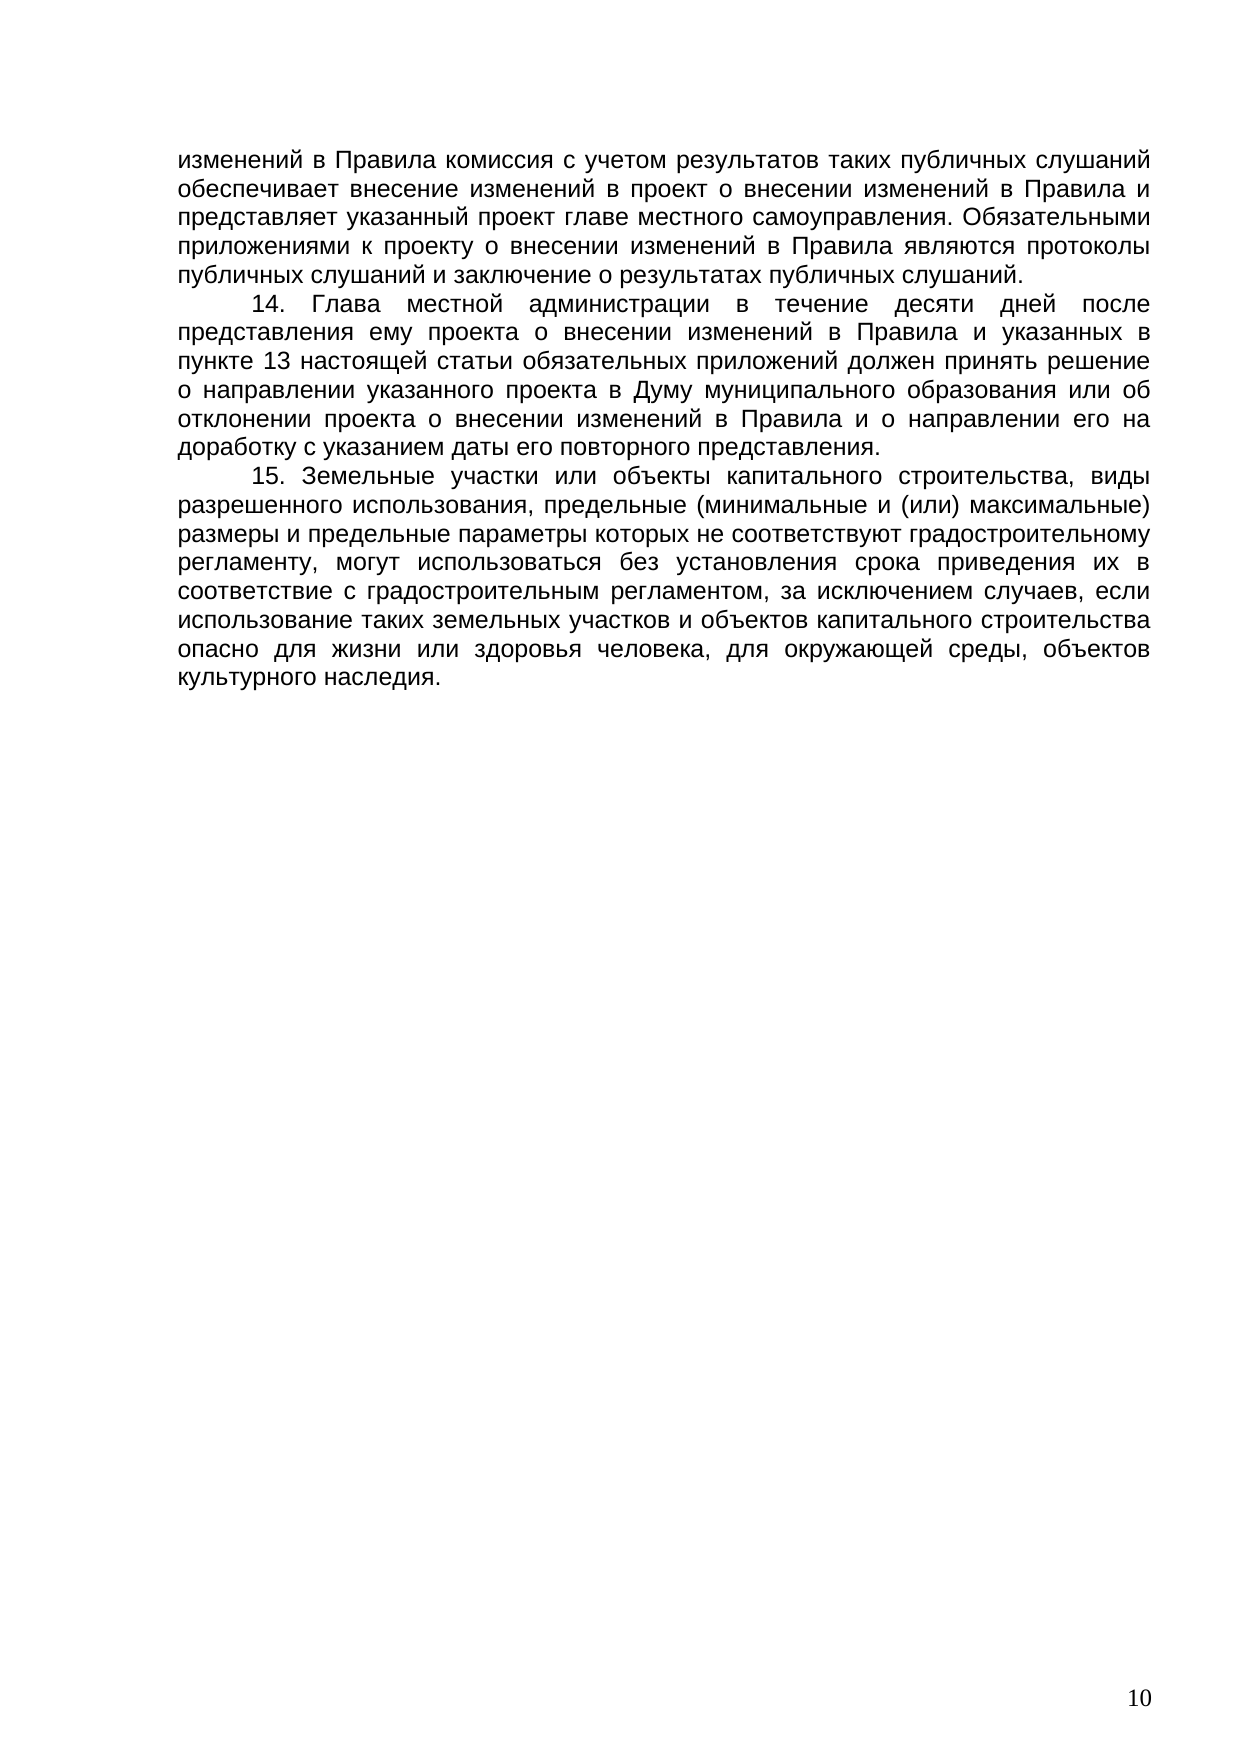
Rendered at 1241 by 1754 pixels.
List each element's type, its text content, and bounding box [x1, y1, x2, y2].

text 14. Глава местной администрации в течение десяти дней после представления ему проекта о внесении изменений в Правила и указанных в пункте 13 настоящей статьи обязательных приложений должен принять решение о направлении указанного проекта в Думу муниципального образования или об отклонении проекта о внесении изменений в Правила и о направлении его на доработку с указанием даты его повторного представления. [177, 288, 1152, 461]
text 15. Земельные участки или объекты капитального строительства, виды разрешенного использования, предельные (минимальные и (или) максимальные) размеры и предельные параметры которых не соответствуют градостроительному регламенту, могут использоваться без установления срока приведения их в соответствие с градостроительным регламентом, за исключением случаев, если использование таких земельных участков и объектов капитального строительства опасно для жизни или здоровья человека, для окружающей среды, объектов культурного наследия. [177, 461, 1152, 691]
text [177, 145, 1152, 288]
